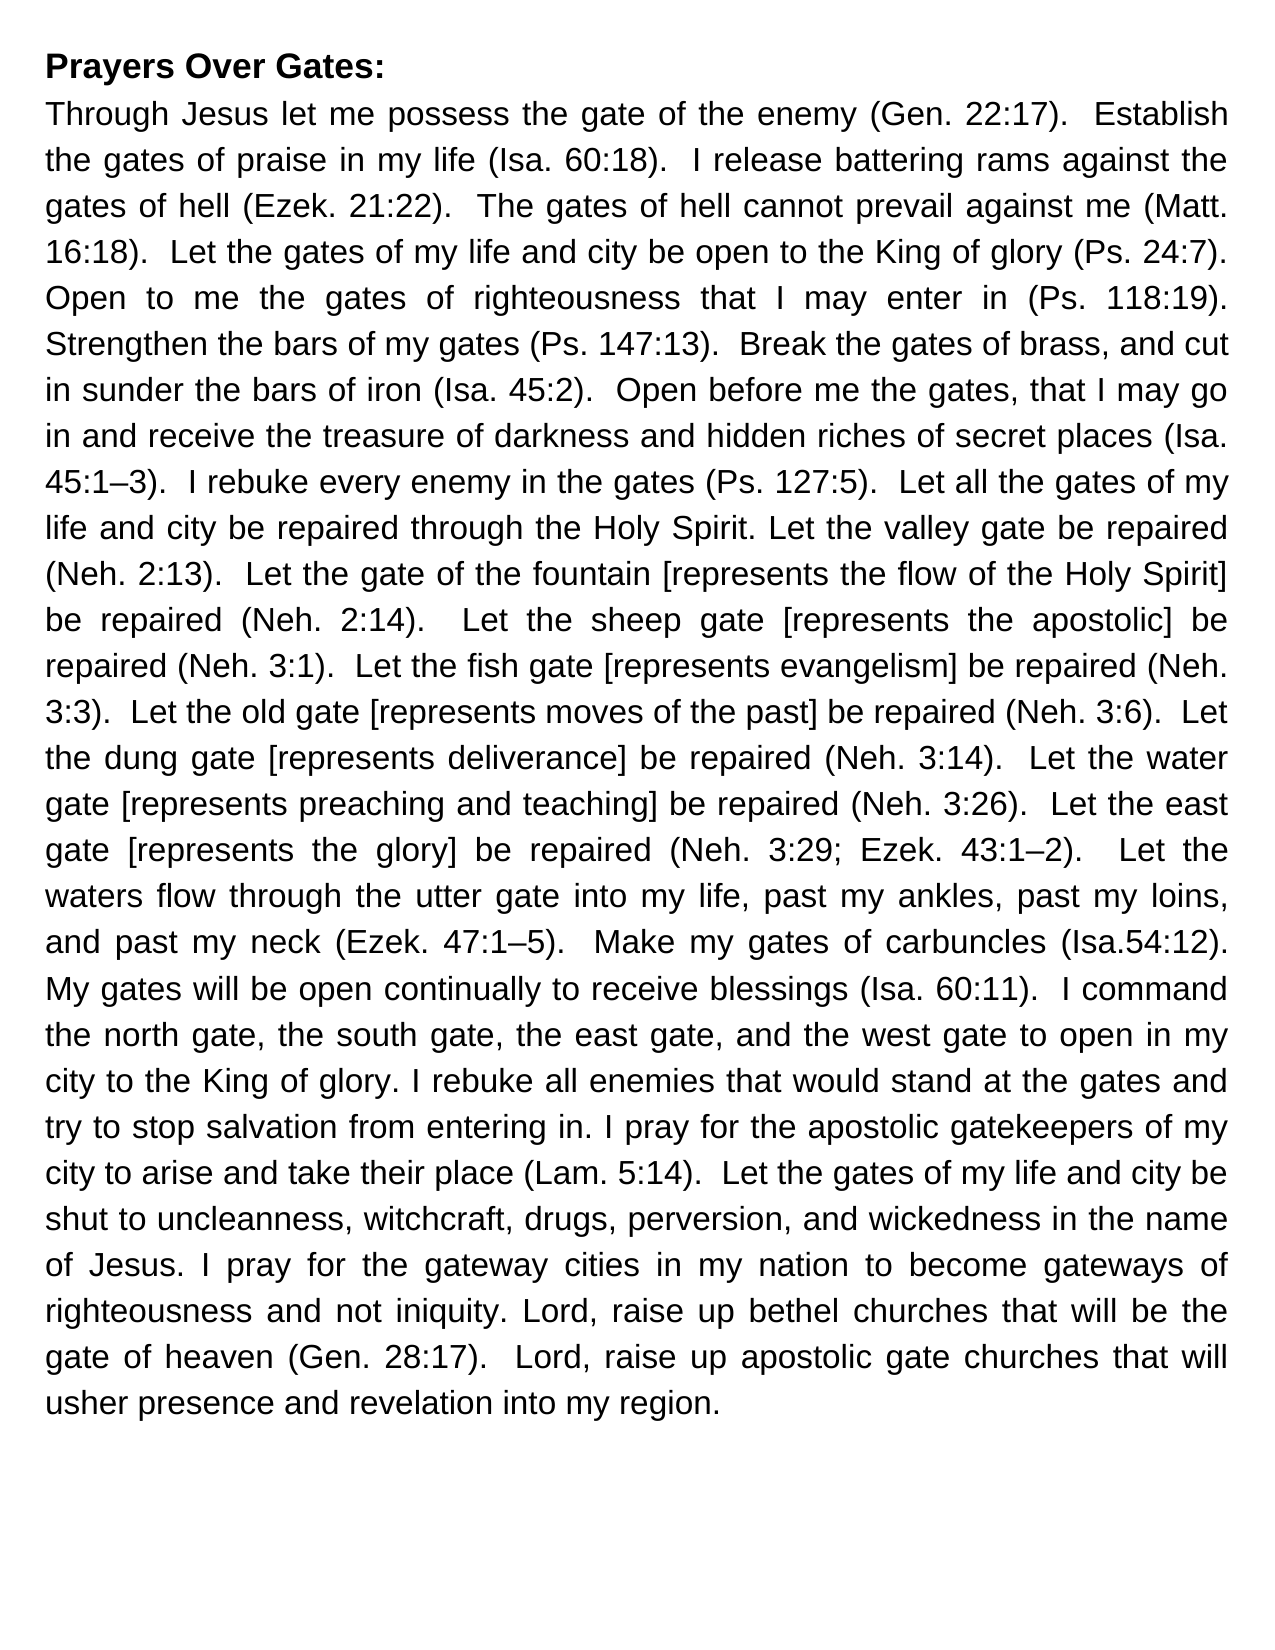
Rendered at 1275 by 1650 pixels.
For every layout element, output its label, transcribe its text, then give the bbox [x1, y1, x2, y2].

text Through Jesus let me possess the gate of the enemy (Gen. 22:17). Establish the gates of praise in my life (Isa. 60:18). I release battering rams against the gates of hell (Ezek. 21:22). The gates of hell cannot prevail against me (Matt. 16:18). Let the gates of my life and city be open to the King of glory (Ps. 24:7). Open to me the gates of righteousness that I may enter in (Ps. 118:19). Strengthen the bars of my gates (Ps. 147:13). Break the gates of brass, and cut in sunder the bars of iron (Isa. 45:2). Open before me the gates, that I may go in and receive the treasure of darkness and hidden riches of secret places (Isa. 45:1–3). I rebuke every enemy in the gates (Ps. 127:5). Let all the gates of my life and city be repaired through the Holy Spirit. Let the valley gate be repaired (Neh. 2:13). Let the gate of the fountain [represents the flow of the Holy Spirit] be repaired (Neh. 2:14). Let the sheep gate [represents the apostolic] be repaired (Neh. 3:1). Let the fish gate [represents evangelism] be repaired (Neh. 3:3). Let the old gate [represents moves of the past] be repaired (Neh. 3:6). Let the dung gate [represents deliverance] be repaired (Neh. 3:14). Let the water gate [represents preaching and teaching] be repaired (Neh. 3:26). Let the east gate [represents the glory] be repaired (Neh. 3:29; Ezek. 43:1–2). Let the waters flow through the utter gate into my life, past my ankles, past my loins, and past my neck (Ezek. 47:1–5). Make my gates of carbuncles (Isa.54:12). My gates will be open continually to receive blessings (Isa. 60:11). I command the north gate, the south gate, the east gate, and the west gate to open in my city to the King of glory. I rebuke all enemies that would stand at the gates and try to stop salvation from entering in. I pray for the apostolic gatekeepers of my city to arise and take their place (Lam. 5:14). Let the gates of my life and city be shut to uncleanness, witchcraft, drugs, perversion, and wickedness in the name of Jesus. I pray for the gateway cities in my nation to become gateways of righteousness and not iniquity. Lord, raise up bethel churches that will be the gate of heaven (Gen. 28:17). Lord, raise up apostolic gate churches that will usher presence and revelation into my region. [45, 94, 1230, 1421]
text Prayers Over Gates: [45, 45, 1230, 86]
